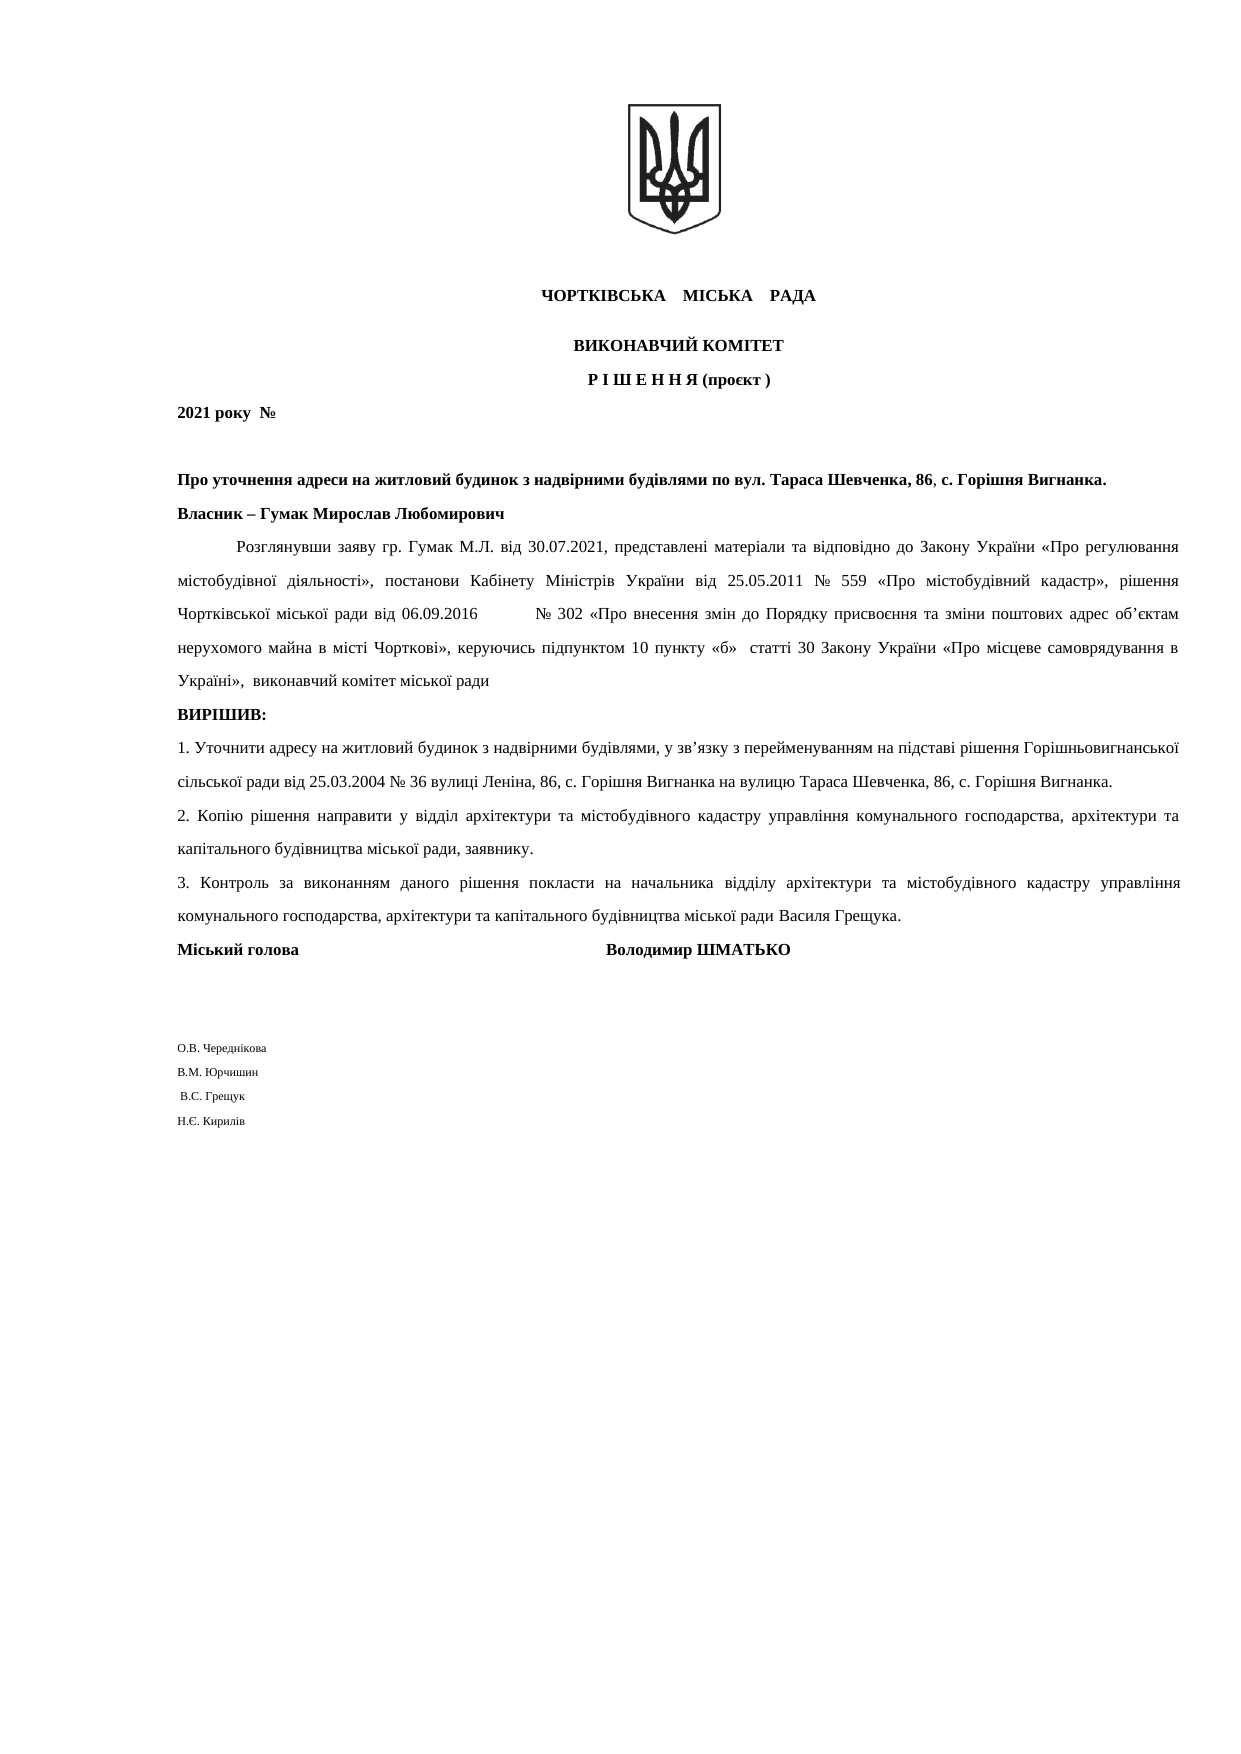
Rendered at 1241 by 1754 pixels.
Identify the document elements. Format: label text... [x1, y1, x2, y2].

picture [627, 103, 724, 238]
text Н.Є. Кирилів [177, 1103, 1181, 1128]
text Про уточнення адреси на житловий будинок з надвірними будівлями по вул. Тараса Шевченка, 86, с. Горішня Вигнанка. [177, 456, 1181, 489]
text 3. Контроль за виконанням даного рішення покласти на начальника відділу архітектури та містобудівного кадастру управління комунального господарства, архітектури та капітального будівництва міської ради Василя Грещука. [177, 858, 1181, 925]
text 2. Копію рішення направити у відділ архітектури та містобудівного кадастру управління комунального господарства, архітектури та капітального будівництва міської ради, заявнику. [177, 791, 1181, 858]
text 1. Уточнити адресу на житловий будинок з надвірними будівлями, у зв’язку з перейменуванням на підставі рішення Горішньовигнанської сільської ради від 25.03.2004 № 36 вулиці Леніна, 86, с. Горішня Вигнанка на вулицю Тараса Шевченка, 86, с. Горішня Вигнанка. [177, 724, 1181, 791]
text Р І Ш Е Н Н Я (проєкт ) [177, 355, 1181, 389]
text Розглянувши заяву гр. Гумак М.Л. від 30.07.2021, представлені матеріали та відповідно до Закону України «Про регулювання містобудівної діяльності», постанови Кабінету Міністрів України від 25.05.2011 № 559 «Про містобудівний кадастр», рішення Чортківської міської ради від 06.09.2016 № 302 «Про внесення змін до Порядку присвоєння та зміни поштових адрес об’єктам нерухомого майна в місті Чорткові», керуючись підпунктом 10 пункту «б» статті 30 Закону України «Про місцеве самоврядування в Україні», виконавчий комітет міської ради [177, 523, 1181, 691]
text ЧОРТКІВСЬКА МІСЬКА РАДА [177, 76, 1180, 305]
text ВИКОНАВЧИЙ КОМІТЕТ [177, 322, 1180, 355]
text ВИРІШИВ: [177, 691, 1181, 724]
text Власник – Гумак Мирослав Любомирович [177, 489, 1181, 523]
text Міський голова Володимир ШМАТЬКО [177, 925, 1181, 959]
text В.С. Грещук [177, 1079, 1181, 1103]
text О.В. Череднікова [177, 1031, 1181, 1055]
text В.М. Юрчишин [177, 1055, 1181, 1079]
text 2021 року № [177, 389, 1181, 422]
